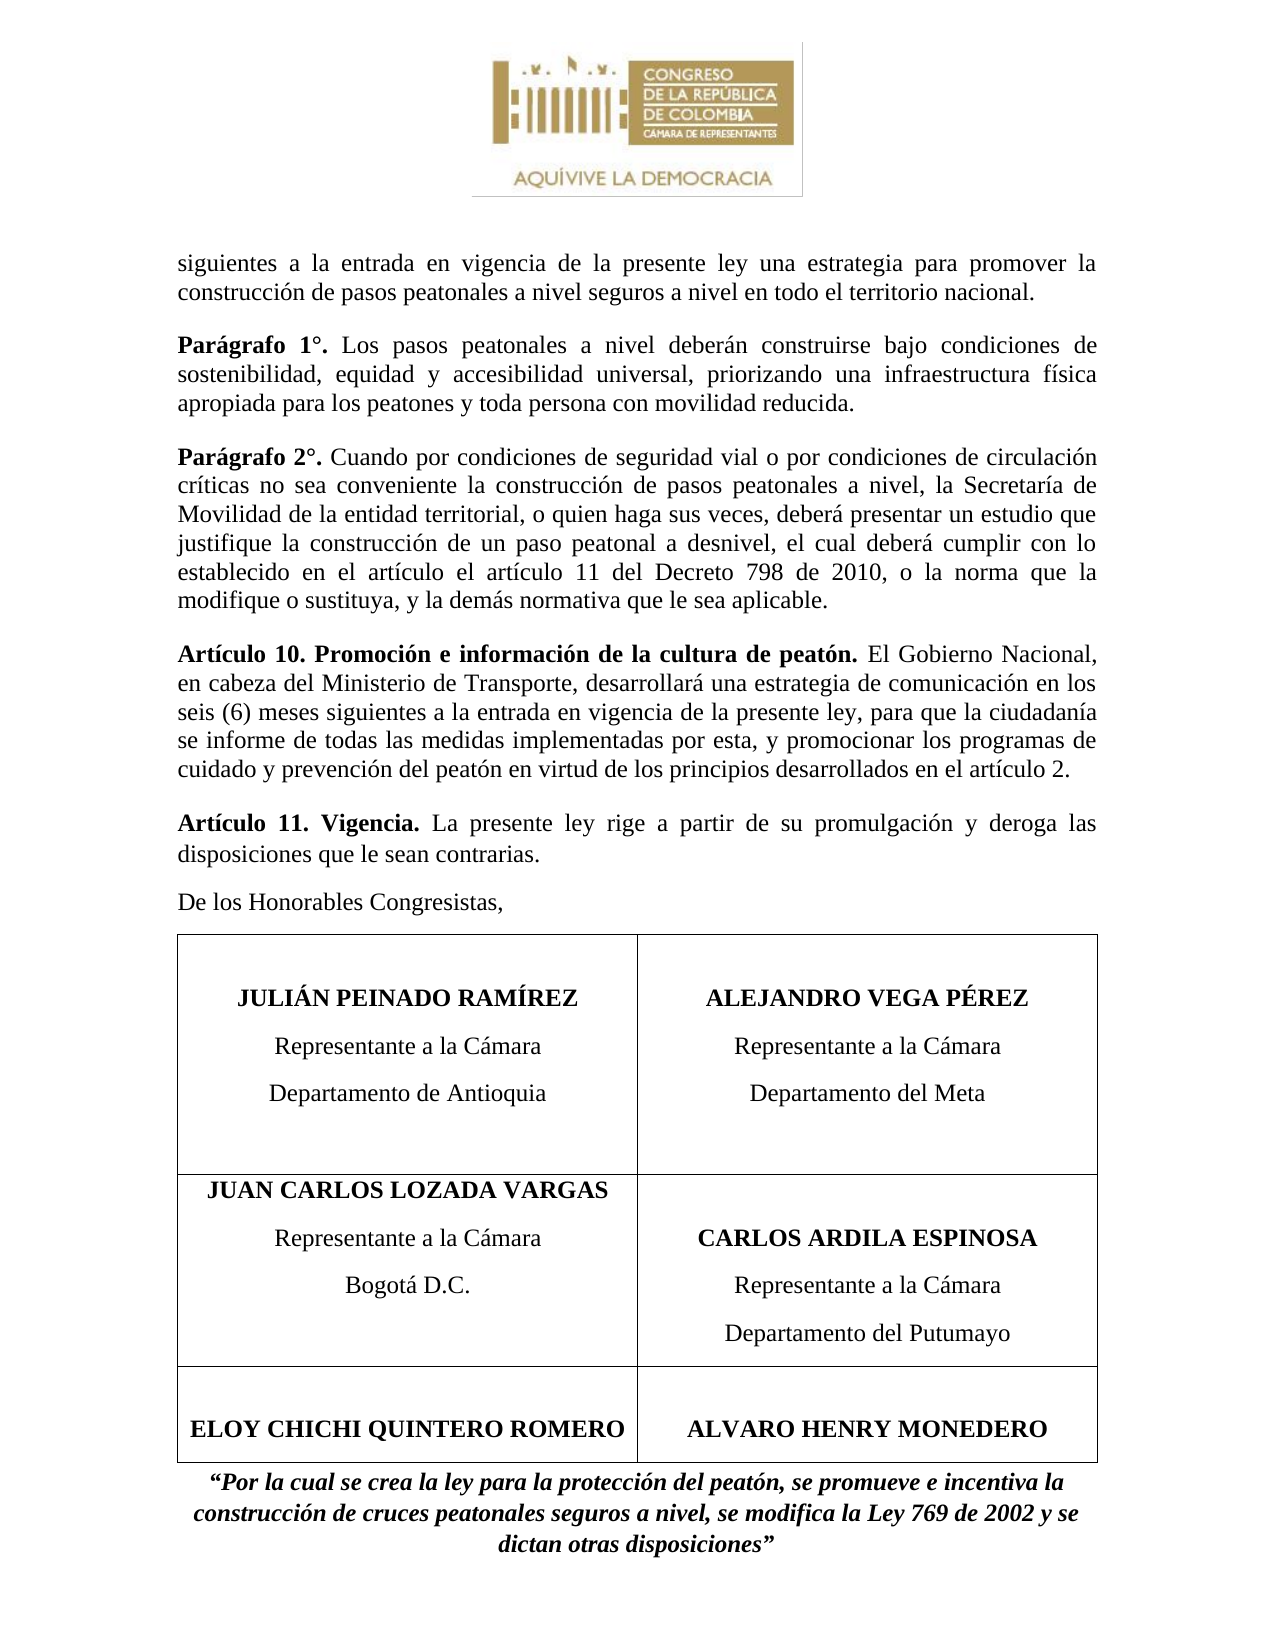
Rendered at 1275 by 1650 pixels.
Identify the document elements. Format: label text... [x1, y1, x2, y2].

table_cell ELOY CHICHI QUINTERO ROMERO Representante a la Cámara Departamento del César [178, 1367, 637, 1462]
table_cell CARLOS ARDILA ESPINOSA Representante a la Cámara Departamento del Putumayo [638, 1175, 1097, 1366]
text Artículo 10. Promoción e información de la cultura de peatón. El Gobierno Nacional, en cabeza del Ministerio de Transporte, desarrollará una estrategia de comunicación en los seis (6) meses siguientes a la entrada en vigencia de la presente ley, para que la ciudadanía se informe de todas las medidas implementadas por esta, y promocionar los programas de cuidado y prevención del peatón en virtud de los principios desarrollados en el artículo 2. [177, 639, 1098, 783]
table_header ALEJANDRO VEGA PÉREZ Representante a la Cámara Departamento del Meta [638, 935, 1097, 1174]
text Parágrafo 2°. Cuando por condiciones de seguridad vial o por condiciones de circulación críticas no sea conveniente la construcción de pasos peatonales a nivel, la Secretaría de Movilidad de la entidad territorial, o quien haga sus veces, deberá presentar un estudio que justifique la construcción de un paso peatonal a desnivel, el cual deberá cumplir con lo establecido en el artículo el artículo 11 del Decreto 798 de 2010, o la norma que la modifique o sustituya, y la demás normativa que le sea aplicable. [177, 442, 1098, 614]
text De los Honorables Congresistas, [177, 887, 1098, 915]
text Artículo 11. Vigencia. La presente ley rige a partir de su promulgación y deroga las disposiciones que le sean contrarias. [177, 808, 1098, 868]
table_header JULIÁN PEINADO RAMÍREZ Representante a la Cámara Departamento de Antioquia [178, 935, 637, 1174]
text Parágrafo 1°. Los pasos peatonales a nivel deberán construirse bajo condiciones de sostenibilidad, equidad y accesibilidad universal, priorizando una infraestructura física apropiada para los peatones y toda persona con movilidad reducida. [177, 330, 1098, 417]
table_cell ALVARO HENRY MONEDERO RIVERA Representante a la Cámara por el Valle del Cauca [638, 1367, 1097, 1462]
table_cell JUAN CARLOS LOZADA VARGAS Representante a la Cámara Bogotá D.C. [178, 1175, 637, 1366]
picture [471, 42, 804, 198]
